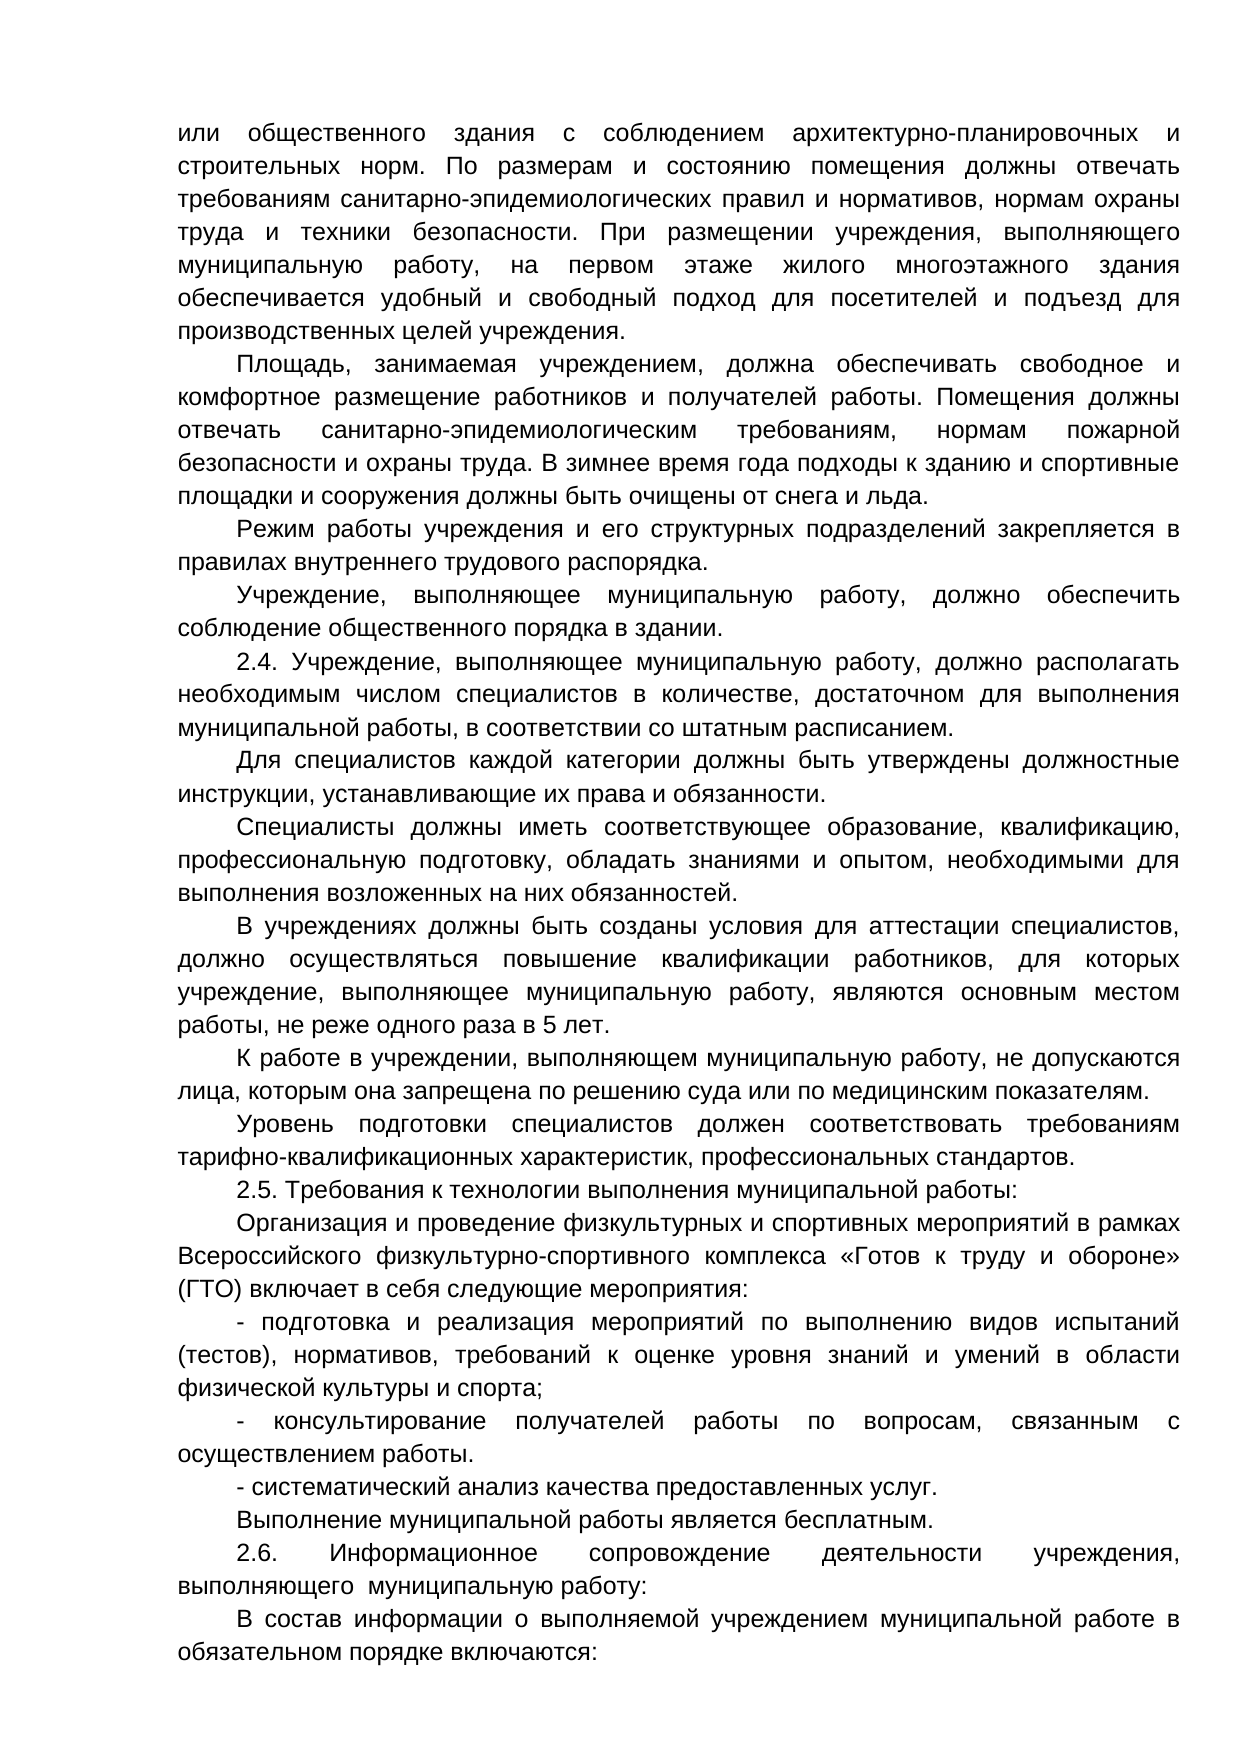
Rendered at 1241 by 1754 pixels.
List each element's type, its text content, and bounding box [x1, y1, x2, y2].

text - консультирование получателей работы по вопросам, связанным с осуществлением работы. [177, 1406, 1181, 1468]
text 2.6. Информационное сопровождение деятельности учреждения, выполняющего муниципальную работу: [177, 1538, 1181, 1600]
text Учреждение, выполняющее муниципальную работу, должно обеспечить соблюдение общественного порядка в здании. [177, 580, 1181, 642]
text Режим работы учреждения и его структурных подразделений закрепляется в правилах внутреннего трудового распорядка. [177, 514, 1181, 576]
text Выполнение муниципальной работы является бесплатным. [177, 1505, 1181, 1534]
text В состав информации о выполняемой учреждением муниципальной работе в обязательном порядке включаются: [177, 1604, 1181, 1666]
text Специалисты должны иметь соответствующее образование, квалификацию, профессиональную подготовку, обладать знаниями и опытом, необходимыми для выполнения возложенных на них обязанностей. [177, 812, 1181, 906]
text К работе в учреждении, выполняющем муниципальную работу, не допускаются лица, которым она запрещена по решению суда или по медицинским показателям. [177, 1043, 1181, 1104]
text Уровень подготовки специалистов должен соответствовать требованиям тарифно-квалификационных характеристик, профессиональных стандартов. [177, 1109, 1181, 1171]
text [177, 118, 1181, 345]
text Площадь, занимаемая учреждением, должна обеспечивать свободное и комфортное размещение работников и получателей работы. Помещения должны отвечать санитарно-эпидемиологическим требованиям, нормам пожарной безопасности и охраны труда. В зимнее время года подходы к зданию и спортивные площадки и сооружения должны быть очищены от снега и льда. [177, 349, 1181, 510]
text - систематический анализ качества предоставленных услуг. [177, 1472, 1181, 1501]
text 2.4. Учреждение, выполняющее муниципальную работу, должно располагать необходимым числом специалистов в количестве, достаточном для выполнения муниципальной работы, в соответствии со штатным расписанием. [177, 646, 1181, 741]
text 2.5. Требования к технологии выполнения муниципальной работы: [177, 1175, 1181, 1203]
text Для специалистов каждой категории должны быть утверждены должностные инструкции, устанавливающие их права и обязанности. [177, 746, 1181, 807]
text - подготовка и реализация мероприятий по выполнению видов испытаний (тестов), нормативов, требований к оценке уровня знаний и умений в области физической культуры и спорта; [177, 1307, 1181, 1402]
text Организация и проведение физкультурных и спортивных мероприятий в рамках Всероссийского физкультурно-спортивного комплекса «Готов к труду и обороне» (ГТО) включает в себя следующие мероприятия: [177, 1208, 1181, 1303]
text В учреждениях должны быть созданы условия для аттестации специалистов, должно осуществляться повышение квалификации работников, для которых учреждение, выполняющее муниципальную работу, являются основным местом работы, не реже одного раза в 5 лет. [177, 911, 1181, 1038]
